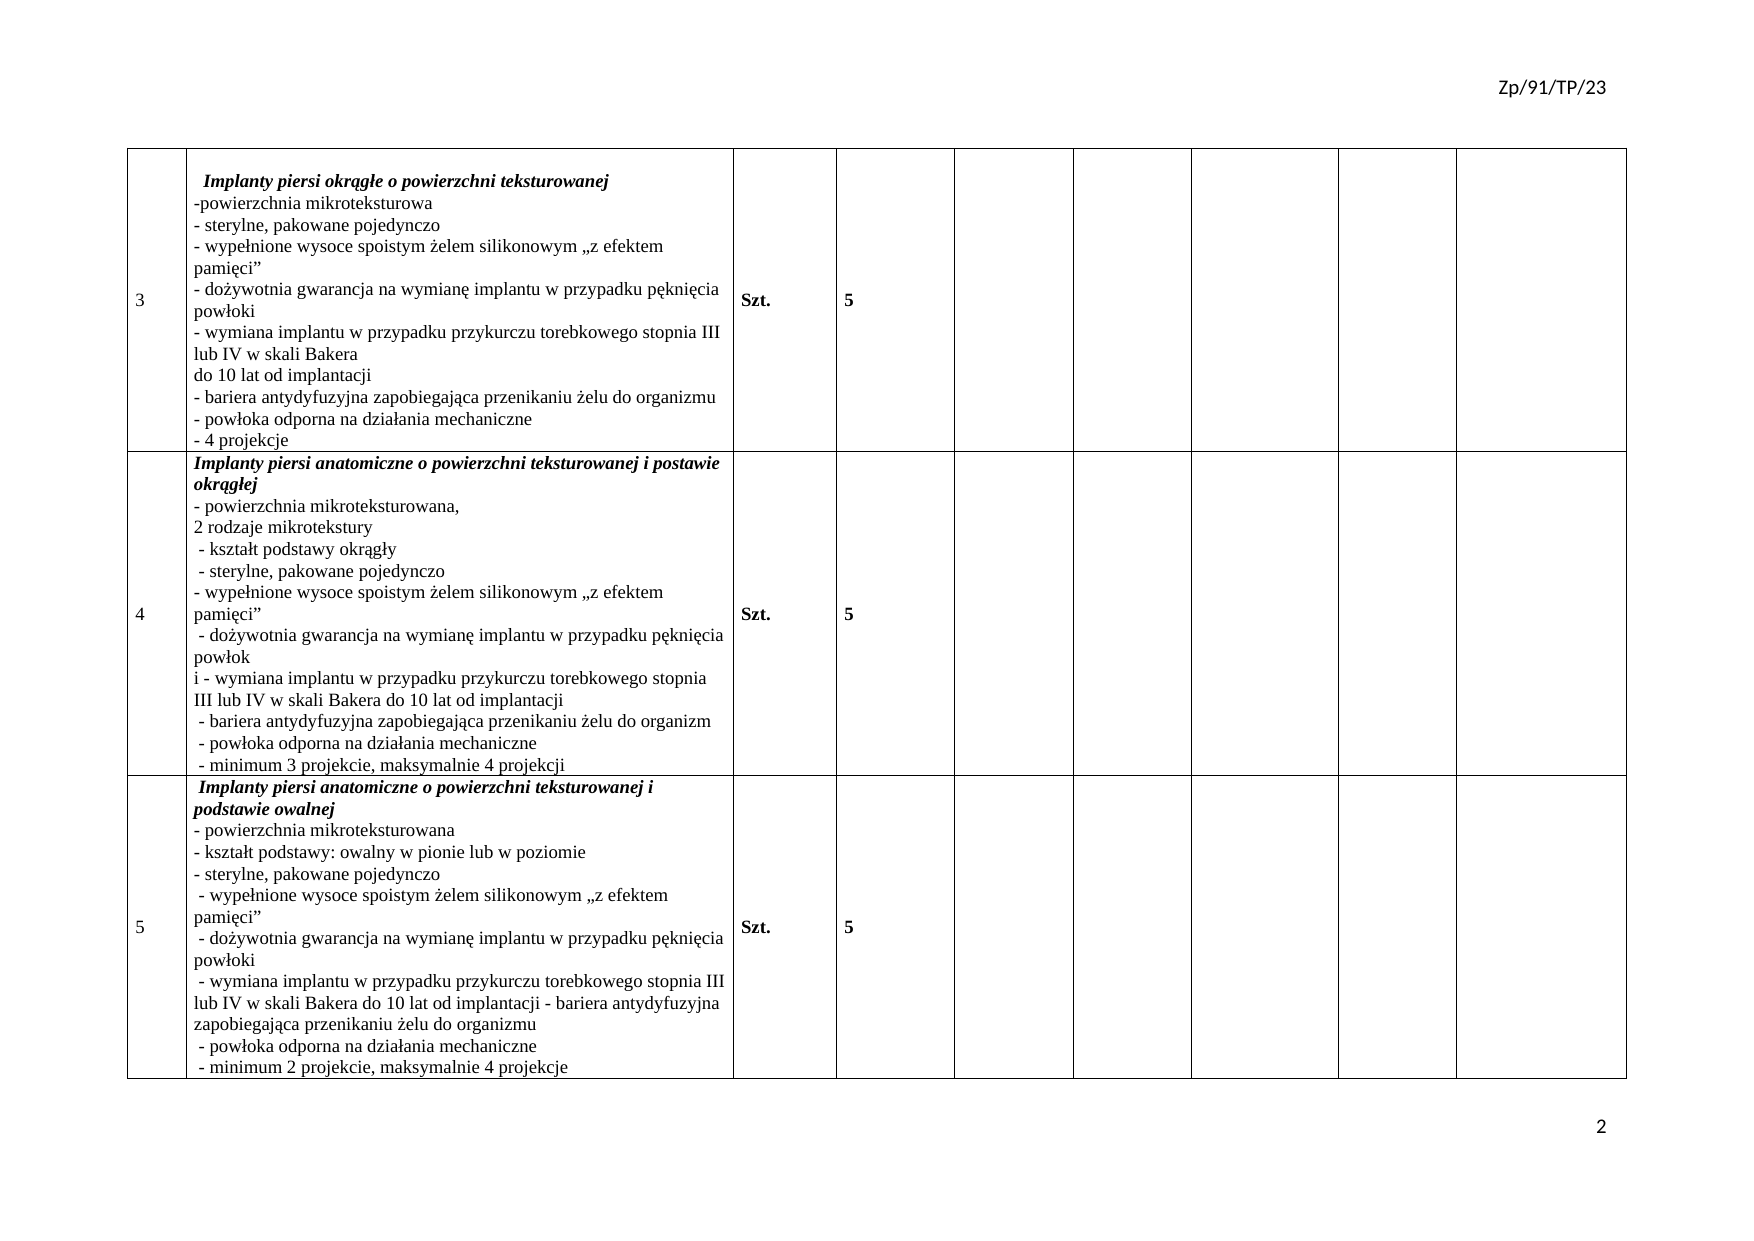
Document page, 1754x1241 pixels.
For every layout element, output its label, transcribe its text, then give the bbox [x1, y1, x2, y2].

table_cell [1074, 149, 1191, 451]
table_cell [1192, 776, 1338, 1078]
table_cell [1339, 149, 1456, 451]
table_cell [955, 452, 1073, 775]
table_cell Szt. [734, 776, 836, 1078]
table_cell 4 [128, 452, 186, 775]
table_cell [955, 776, 1073, 1078]
table_cell [1457, 452, 1626, 775]
table_cell [1457, 776, 1626, 1078]
table_cell [955, 149, 1073, 451]
table_cell Implanty piersi anatomiczne o powierzchni teksturowanej i podstawie owalnej - powierzchnia mikroteksturowana - kształt podstawy: owalny w pionie lub w poziomie - sterylne, pakowane pojedynczo - wypełnione wysoce spoistym żelem silikonowym „z efektem pamięci” - dożywotnia gwarancja na wymianę implantu w przypadku pęknięcia powłoki - wymiana implantu w przypadku przykurczu torebkowego stopnia III lub IV w skali Bakera do 10 lat od implantacji - bariera antydyfuzyjna zapobiegająca przenikaniu żelu do organizmu - powłoka odporna na działania mechaniczne - minimum 2 projekcie, maksymalnie 4 projekcje [187, 776, 733, 1078]
table_cell [1192, 149, 1338, 451]
table_cell 5 [128, 776, 186, 1078]
table_cell Szt. [734, 452, 836, 775]
table_cell 5 [837, 776, 954, 1078]
table_cell [1339, 776, 1456, 1078]
table_cell Implanty piersi anatomiczne o powierzchni teksturowanej i postawie okrągłej - powierzchnia mikroteksturowana, 2 rodzaje mikrotekstury - kształt podstawy okrągły - sterylne, pakowane pojedynczo - wypełnione wysoce spoistym żelem silikonowym „z efektem pamięci” - dożywotnia gwarancja na wymianę implantu w przypadku pęknięcia powłok i - wymiana implantu w przypadku przykurczu torebkowego stopnia III lub IV w skali Bakera do 10 lat od implantacji - bariera antydyfuzyjna zapobiegająca przenikaniu żelu do organizm - powłoka odporna na działania mechaniczne - minimum 3 projekcie, maksymalnie 4 projekcji [187, 452, 733, 775]
table_cell 5 [837, 149, 954, 451]
table_cell [1074, 452, 1191, 775]
table_cell [1457, 149, 1626, 451]
table_cell [1074, 776, 1191, 1078]
table_cell [1192, 452, 1338, 775]
table_cell 3 [128, 149, 186, 451]
table_cell 5 [837, 452, 954, 775]
table_cell Implanty piersi okrągłe o powierzchni teksturowanej -powierzchnia mikroteksturowa - sterylne, pakowane pojedynczo - wypełnione wysoce spoistym żelem silikonowym „z efektem pamięci” - dożywotnia gwarancja na wymianę implantu w przypadku pęknięcia powłoki - wymiana implantu w przypadku przykurczu torebkowego stopnia III lub IV w skali Bakera do 10 lat od implantacji - bariera antydyfuzyjna zapobiegająca przenikaniu żelu do organizmu - powłoka odporna na działania mechaniczne - 4 projekcje [187, 149, 733, 451]
table_cell Szt. [734, 149, 836, 451]
table_cell [1339, 452, 1456, 775]
